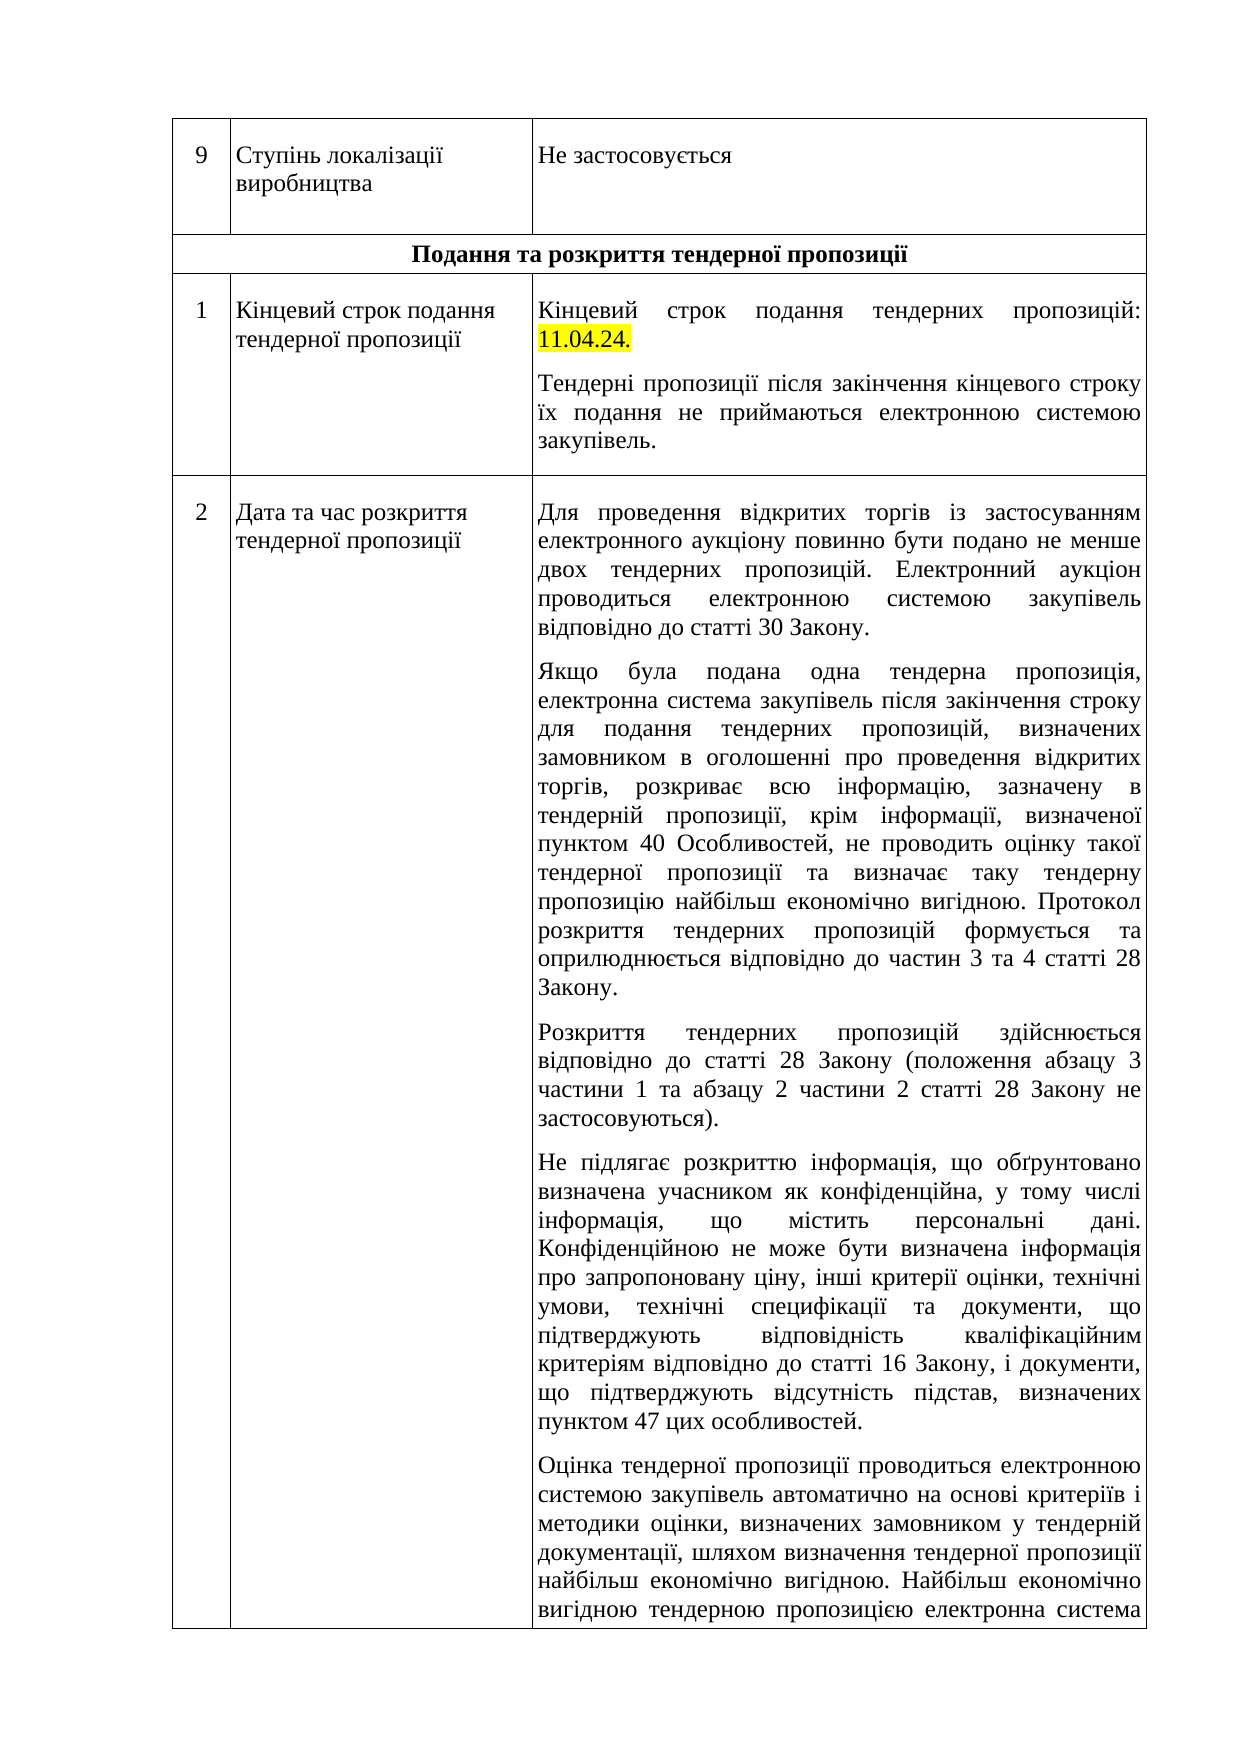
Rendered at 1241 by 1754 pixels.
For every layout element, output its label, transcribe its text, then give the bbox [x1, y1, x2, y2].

table_cell 1 [173, 274, 230, 475]
table_cell Ступінь локалізації виробництва [231, 119, 532, 233]
table_cell Кінцевий строк подання тендерних пропозицій: 11.04.24. Тендерні пропозиції після закінчення кінцевого строку їх подання не приймаються електронною системою закупівель. [533, 274, 1146, 475]
table_cell Не застосовується [533, 119, 1146, 233]
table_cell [231, 476, 532, 1628]
table_cell 9 [173, 119, 230, 233]
table_cell 2 [173, 476, 230, 1628]
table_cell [533, 476, 1146, 1628]
table_cell Подання та розкриття тендерної пропозиції [173, 235, 1146, 273]
table_cell Кінцевий строк подання тендерної пропозиції [231, 274, 532, 475]
